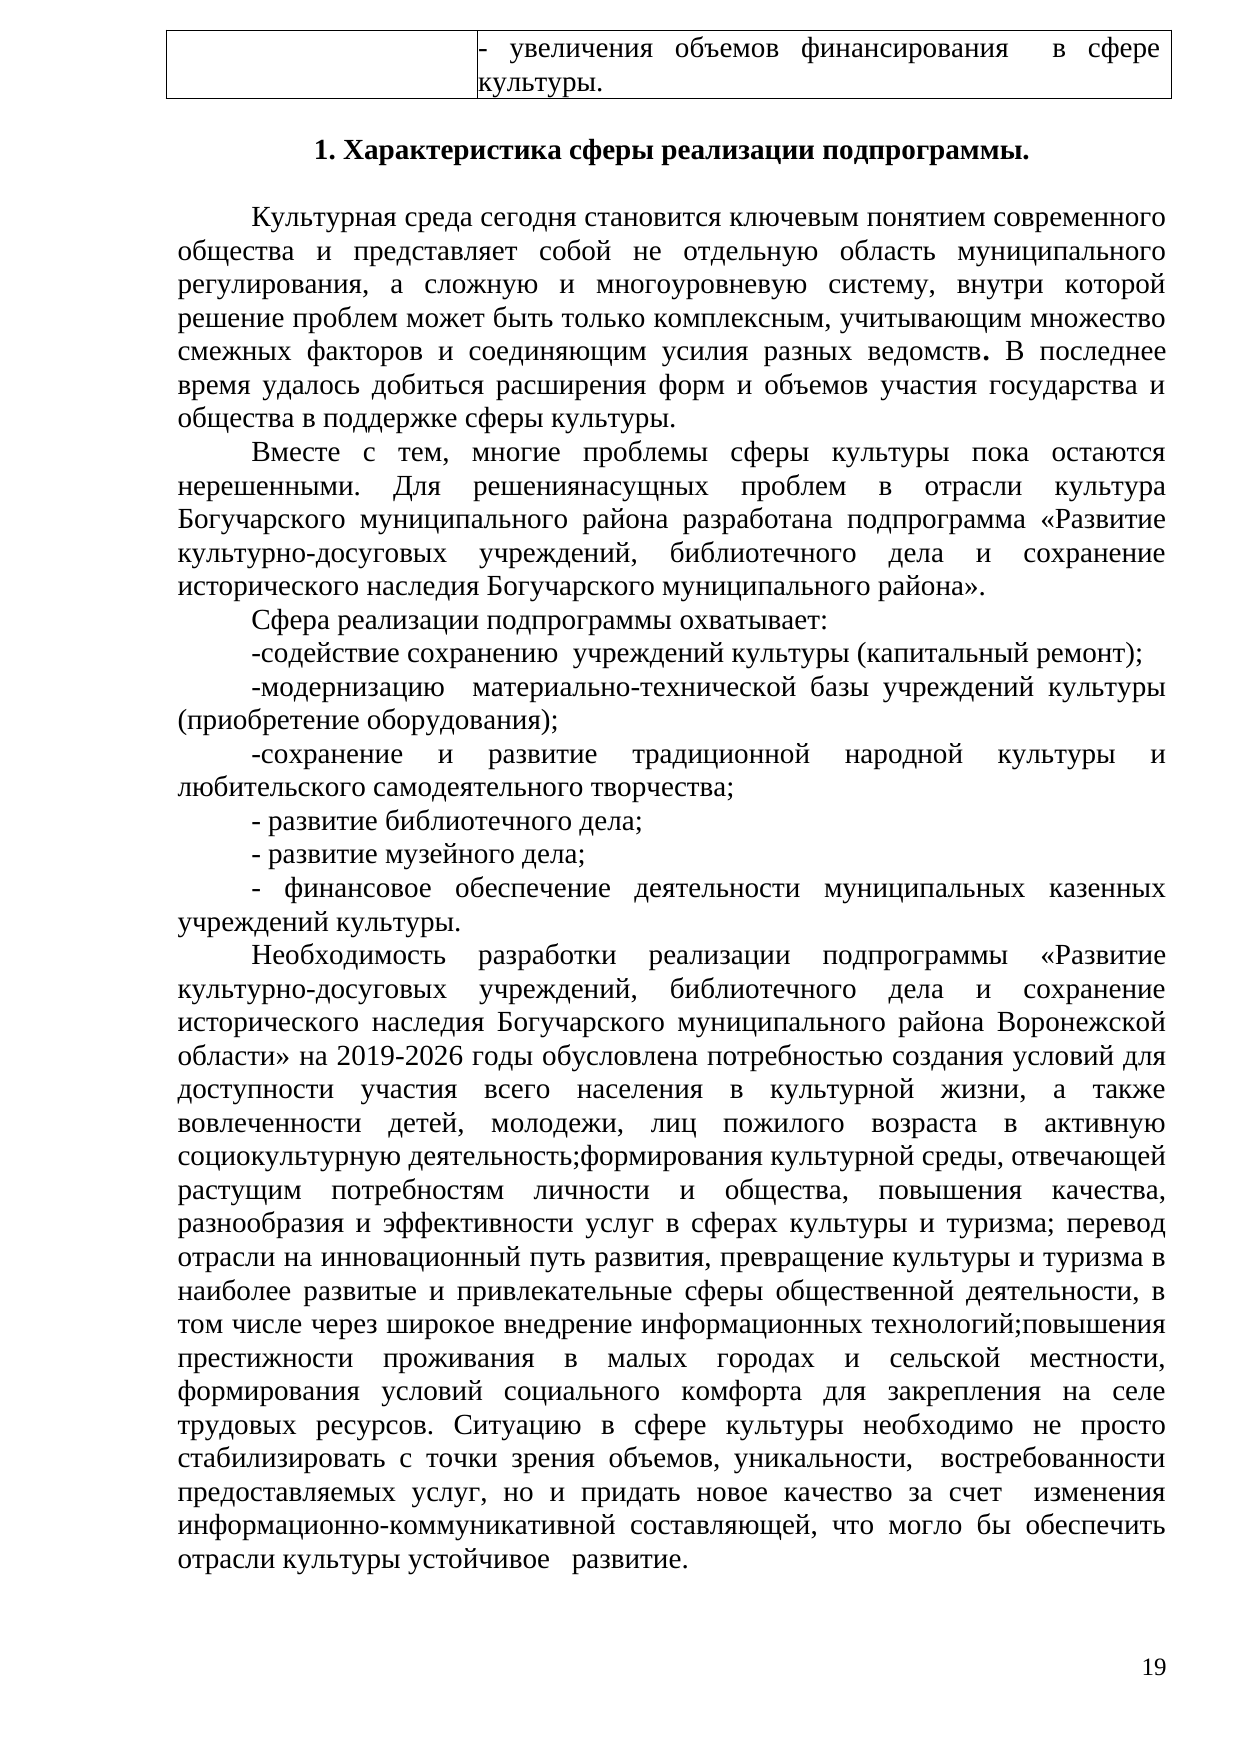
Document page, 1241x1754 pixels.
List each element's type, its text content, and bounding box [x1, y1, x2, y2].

title - развитие библиотечного дела; [177, 803, 1167, 837]
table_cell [167, 31, 477, 98]
title - финансовое обеспечение деятельности муниципальных казенных учреждений культуры. [177, 870, 1167, 937]
title - развитие музейного дела; [177, 837, 1167, 870]
title -сохранение и развитие традиционной народной культуры и любительского самодеятельного творчества; [177, 736, 1167, 803]
text Необходимость разработки реализации подпрограммы «Развитие культурно-досуговых учреждений, библиотечного дела и сохранение исторического наследия Богучарского муниципального района Воронежской области» на 2019-2026 годы обусловлена потребностью создания условий для доступности участия всего населения в культурной жизни, а также вовлеченности детей, молодежи, лиц пожилого возраста в активную социокультурную деятельность;формирования культурной среды, отвечающей растущим потребностям личности и общества, повышения качества, разнообразия и эффективности услуг в сферах культуры и туризма; перевод отрасли на инновационный путь развития, превращение культуры и туризма в наиболее развитые и привлекательные сферы общественной деятельности, в том числе через широкое внедрение информационных технологий;повышения престижности проживания в малых городах и сельской местности, формирования условий социального комфорта для закрепления на селе трудовых ресурсов. Ситуацию в сфере культуры необходимо не просто стабилизировать с точки зрения объемов, уникальности, востребованности предоставляемых услуг, но и придать новое качество за счет изменения информационно-коммуникативной составляющей, что могло бы обеспечить отрасли культуры устойчивое развитие. [177, 937, 1167, 1574]
title -модернизацию материально-технической базы учреждений культуры (приобретение оборудования); [177, 669, 1167, 736]
text 1. Характеристика сферы реализации подпрограммы. [177, 132, 1167, 166]
title Вместе с тем, многие проблемы сферы культуры пока остаются нерешенными. Для решениянасущных проблем в отрасли культура Богучарского муниципального района разработана подпрограмма «Развитие культурно-досуговых учреждений, библиотечного дела и сохранение исторического наследия Богучарского муниципального района». [177, 434, 1167, 602]
text Сфера реализации подпрограммы охватывает: [177, 602, 1167, 635]
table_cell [478, 31, 1171, 98]
text Культурная среда сегодня становится ключевым понятием современного общества и представляет собой не отдельную область муниципального регулирования, а сложную и многоуровневую систему, внутри которой решение проблем может быть только комплексным, учитывающим множество смежных факторов и соединяющим усилия разных ведомств. В последнее время удалось добиться расширения форм и объемов участия государства и общества в поддержке сферы культуры. [177, 199, 1167, 434]
title -содействие сохранению учреждений культуры (капитальный ремонт); [177, 635, 1167, 669]
